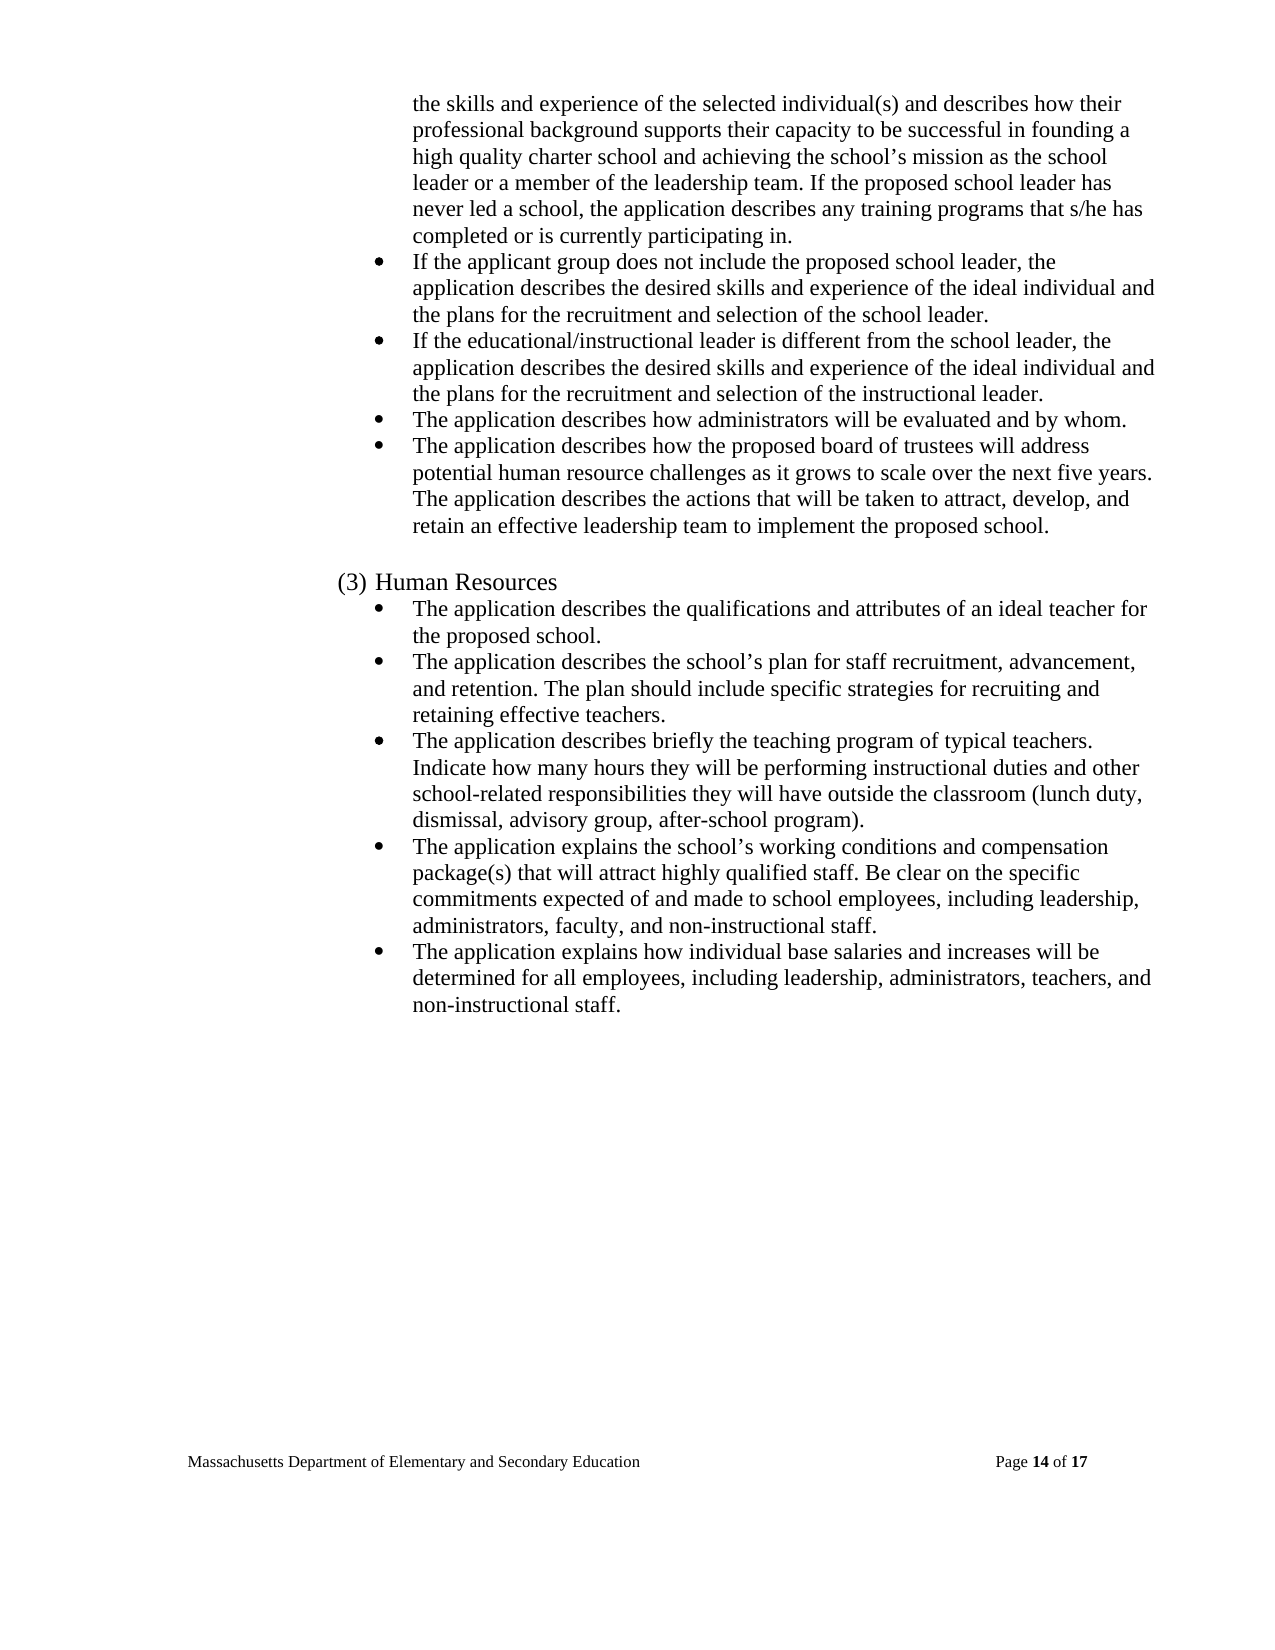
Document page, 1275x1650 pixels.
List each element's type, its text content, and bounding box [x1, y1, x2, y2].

list The application describes briefly the teaching program of typical teachers. Indicate how many hours they will be performing instructional duties and other school-related responsibilities they will have outside the classroom (lunch duty, dismissal, advisory group, after-school program). [375, 727, 1162, 833]
subtitle Human Resources [337, 567, 1162, 596]
list If the applicant group does not include the proposed school leader, the application describes the desired skills and experience of the ideal individual and the plans for the recruitment and selection of the school leader. [375, 248, 1162, 327]
list The application explains how individual base salaries and increases will be determined for all employees, including leadership, administrators, teachers, and non-instructional staff. [375, 938, 1162, 1017]
list If the educational/instructional leader is different from the school leader, the application describes the desired skills and experience of the ideal individual and the plans for the recruitment and selection of the instructional leader. [375, 327, 1162, 406]
list The application describes how the proposed board of trustees will address potential human resource challenges as it grows to scale over the next five years. The application describes the actions that will be taken to attract, develop, and retain an effective leadership team to implement the proposed school. [375, 433, 1162, 538]
list The application describes how administrators will be evaluated and by whom. [375, 406, 1162, 433]
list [375, 90, 1162, 248]
list The application describes the qualifications and attributes of an ideal teacher for the proposed school. [375, 596, 1162, 648]
list The application describes the school’s plan for staff recruitment, advancement, and retention. The plan should include specific strategies for recruiting and retaining effective teachers. [375, 648, 1162, 727]
list The application explains the school’s working conditions and compensation package(s) that will attract highly qualified staff. Be clear on the specific commitments expected of and made to school employees, including leadership, administrators, faculty, and non-instructional staff. [375, 833, 1162, 938]
